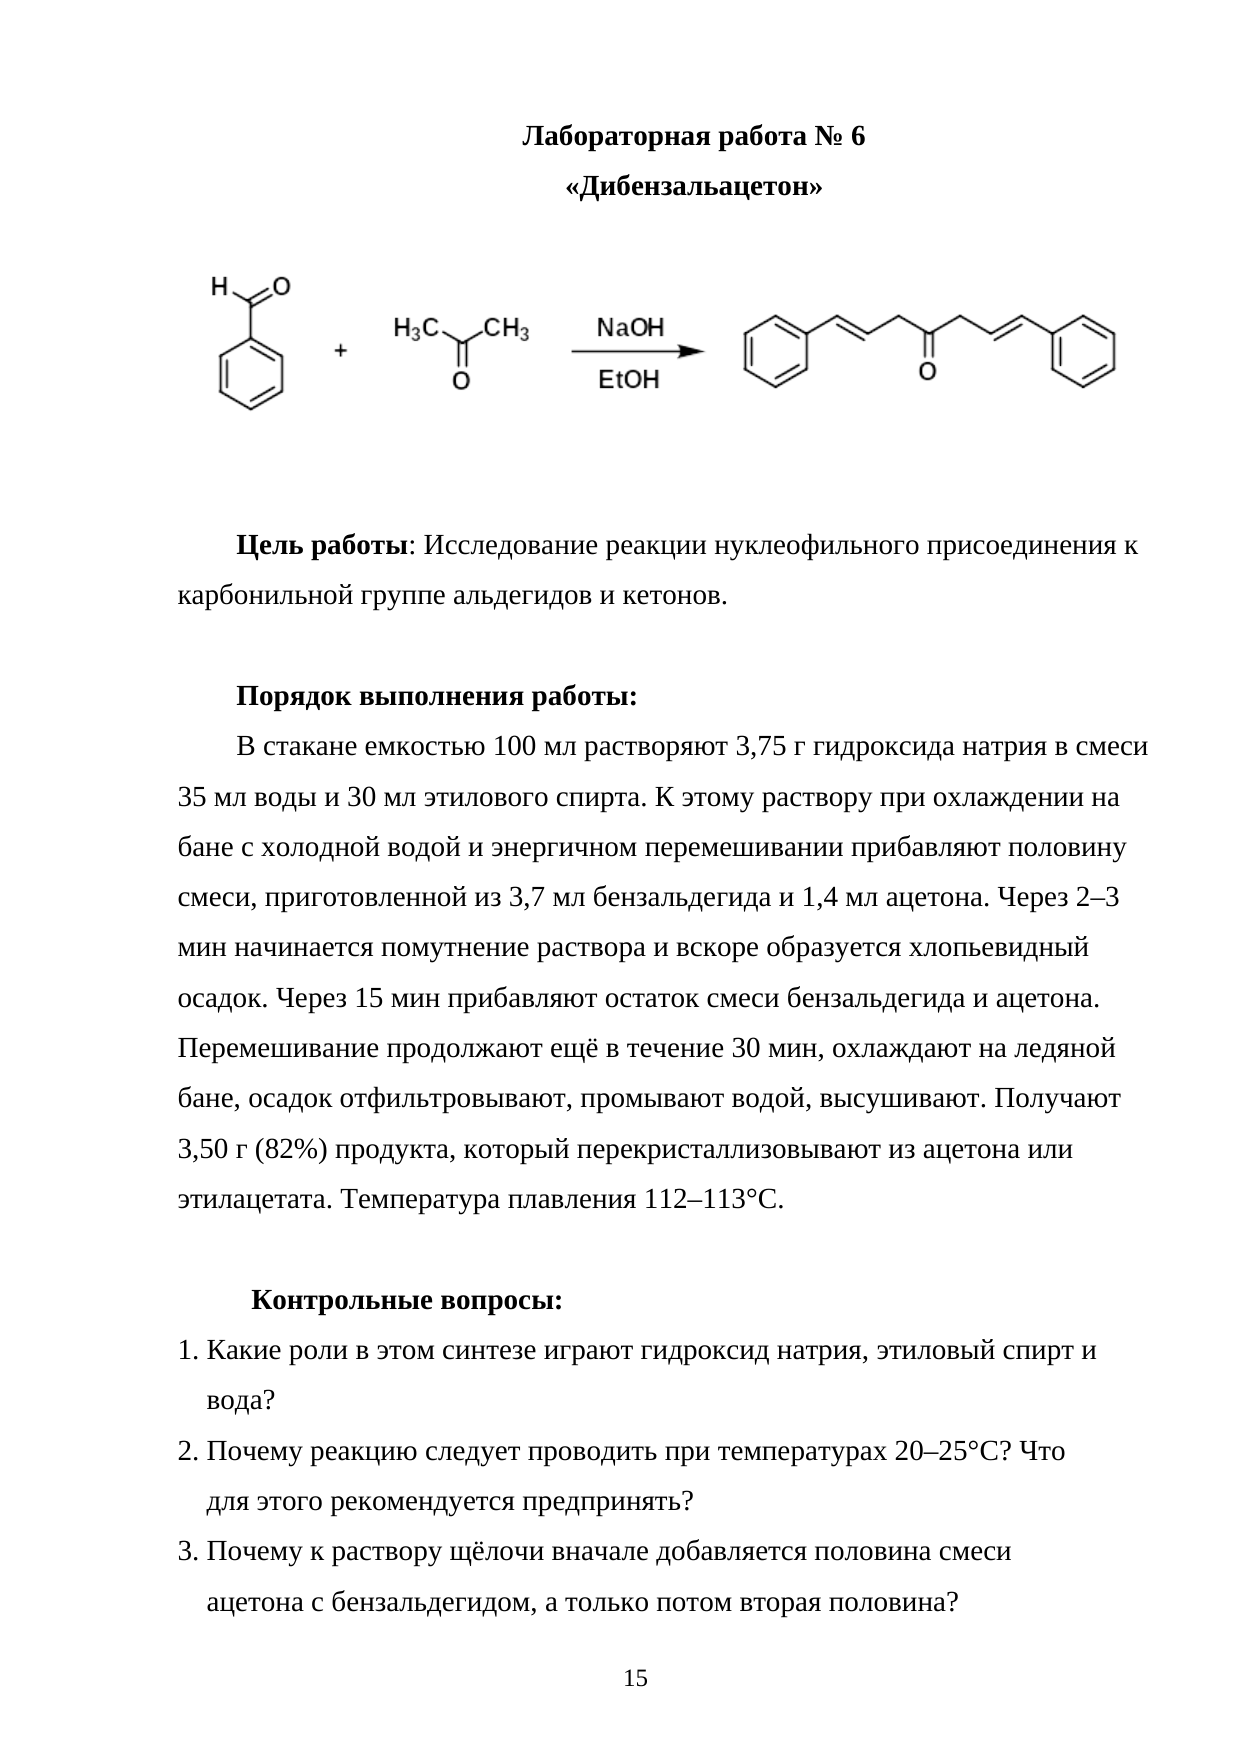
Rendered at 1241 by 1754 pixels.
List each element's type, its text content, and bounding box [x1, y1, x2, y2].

text Контрольные вопросы: [177, 1282, 1152, 1315]
text 3. Почему к раствору щёлочи вначале добавляется половина смеси [177, 1533, 1152, 1567]
text Порядок выполнения работы: [177, 678, 1152, 712]
text для этого рекомендуется предпринять? [177, 1483, 1152, 1517]
text В стакане емкостью 100 мл растворяют гидроксида натрия в смеси 35 мл воды и 30 мл этилового спирта. К этому раствору при охлаждении на бане с холодной водой и энергичном перемешивании прибавляют половину смеси, приготовленной из 3,7 мл бензальдегида и 1,4 мл ацетона. Через 2–3 мин начинается помутнение раствора и вскоре образуется хлопьевидный осадок. Через 15 мин прибавляют остаток смеси бензальдегида и ацетона. Перемешивание продолжают ещё в течение 30 мин, охлаждают на ледяной бане, осадок отфильтровывают, промывают водой, высушивают. Получают (82%) продукта, который перекристаллизовывают из ацетона или этилацетата. Температура плавления 112–113°C. [177, 728, 1152, 1215]
text 1. Какие роли в этом синтезе играют гидроксид натрия, этиловый спирт и [177, 1332, 1152, 1366]
text Цель работы: Исследование реакции нуклеофильного присоединения к карбонильной группе альдегидов и кетонов. [177, 527, 1152, 611]
text вода? [177, 1382, 1152, 1416]
text 2. Почему реакцию следует проводить при температурах 20–25°C? Что [177, 1433, 1152, 1466]
text «Дибензальацетон» [177, 168, 1152, 202]
text Лабораторная работа № 6 [177, 118, 1152, 152]
text ацетона с бензальдегидом, а только потом вторая половина? [177, 1584, 1152, 1617]
